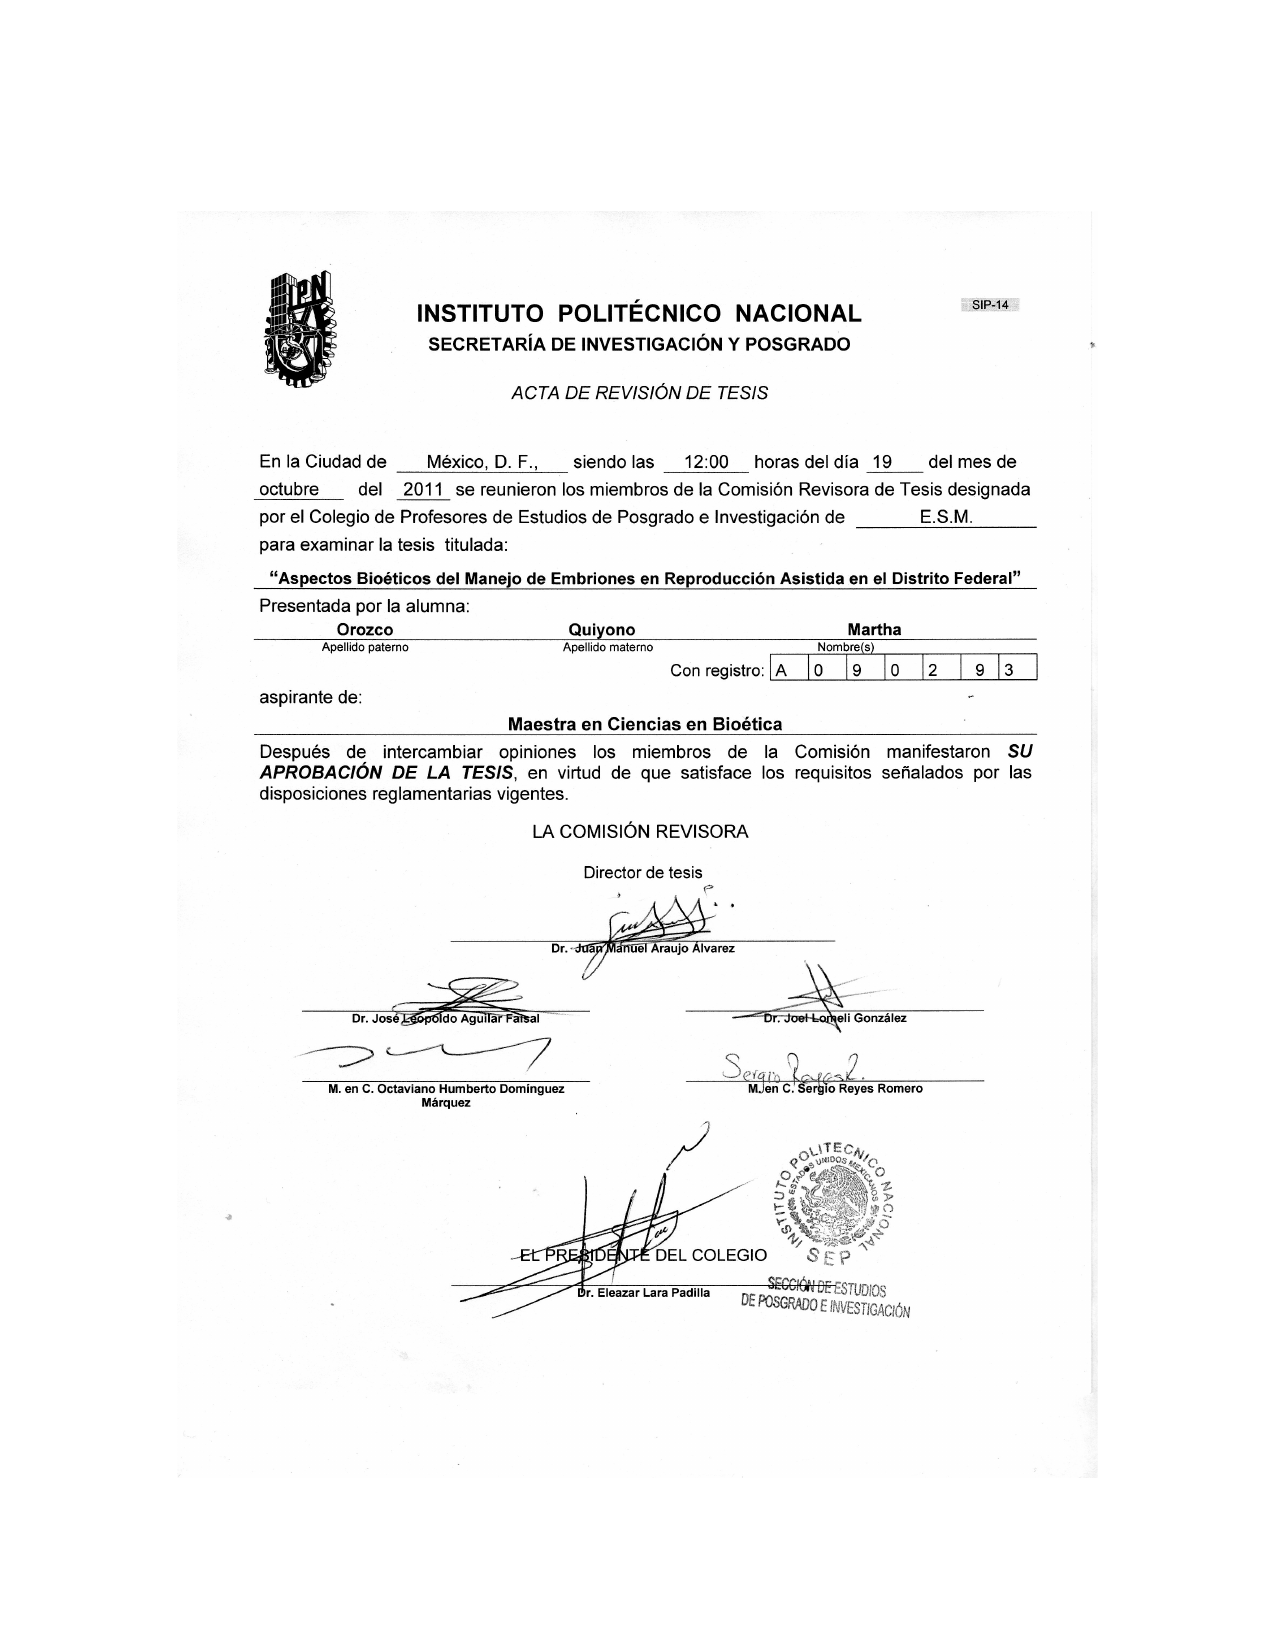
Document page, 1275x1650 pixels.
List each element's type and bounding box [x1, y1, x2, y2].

picture [177, 211, 1098, 1478]
